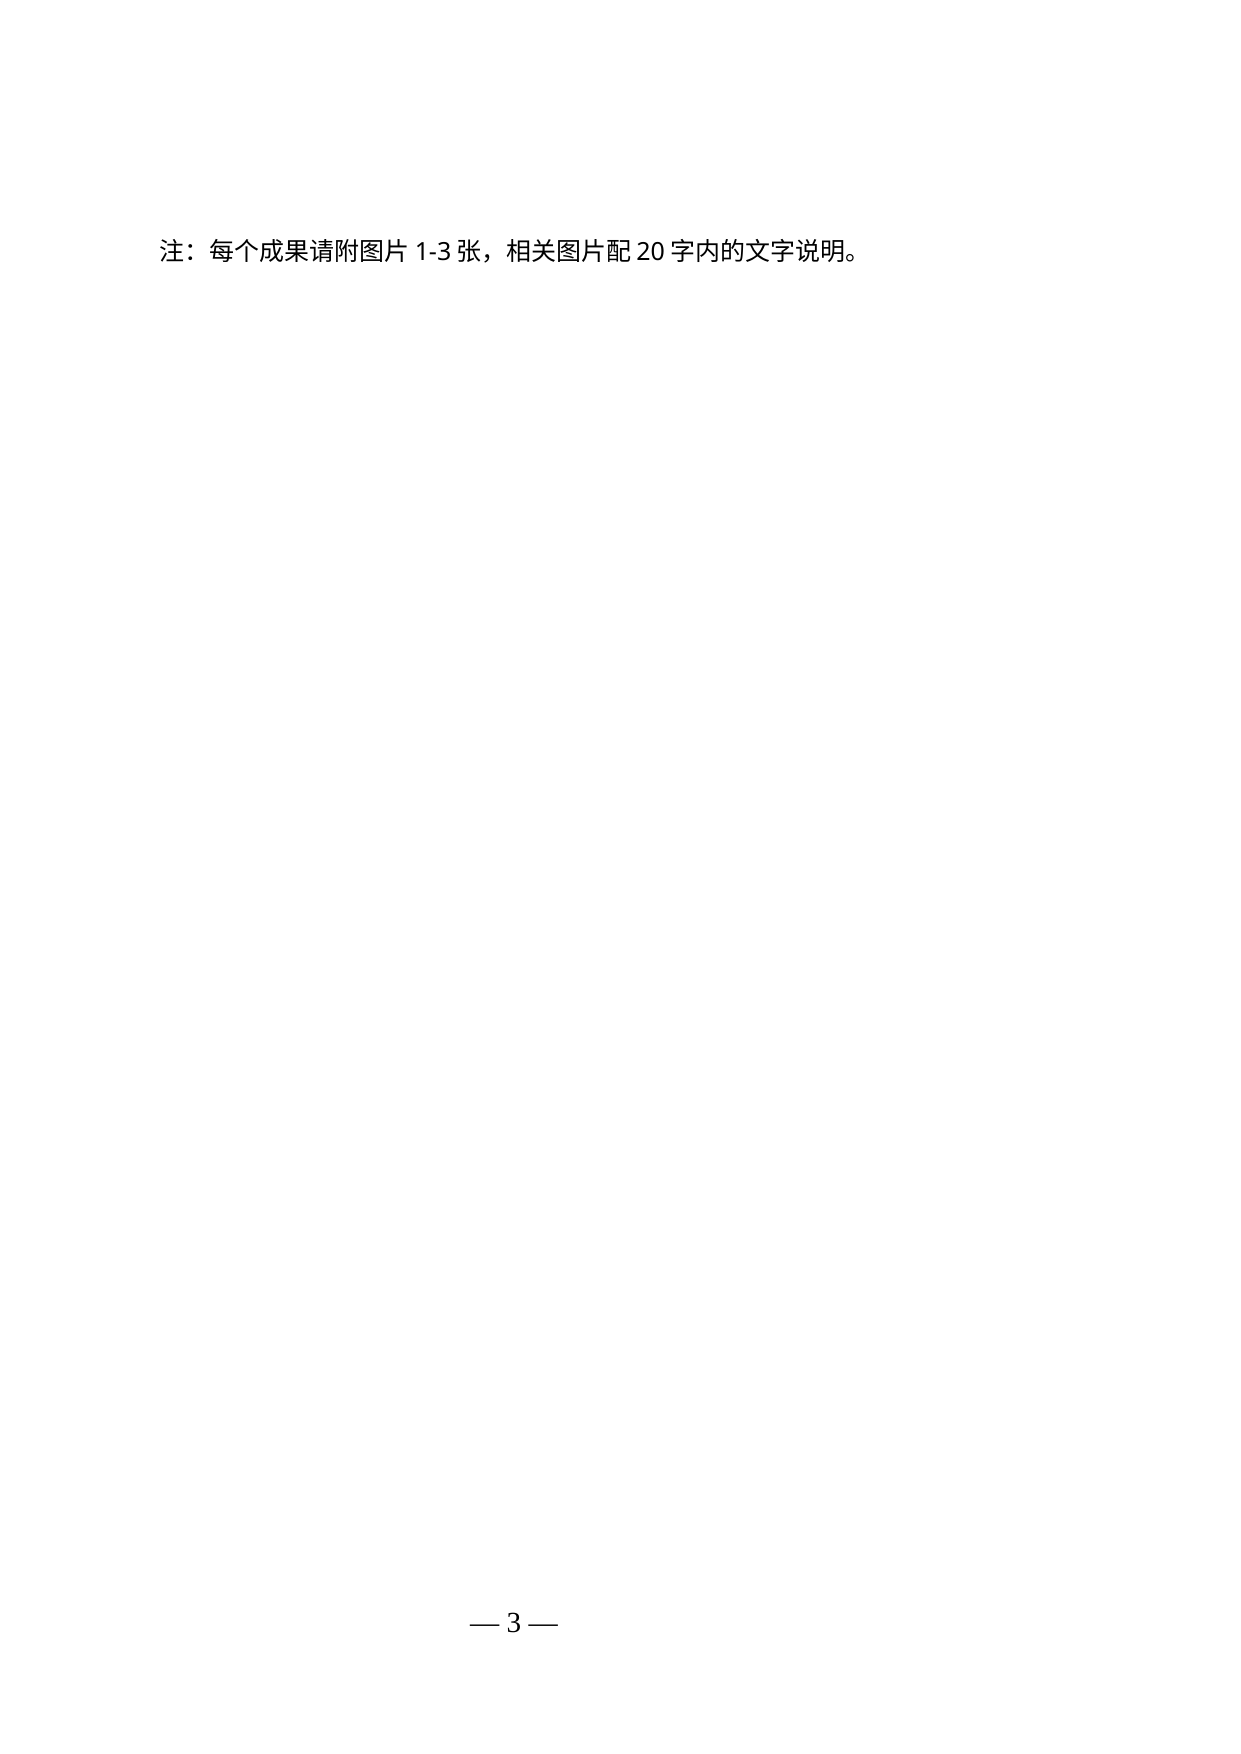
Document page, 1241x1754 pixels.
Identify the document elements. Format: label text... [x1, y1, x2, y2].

text 注：每个成果请附图片1-3张，相关图片配20字内的文字说明。 [159, 231, 1081, 268]
